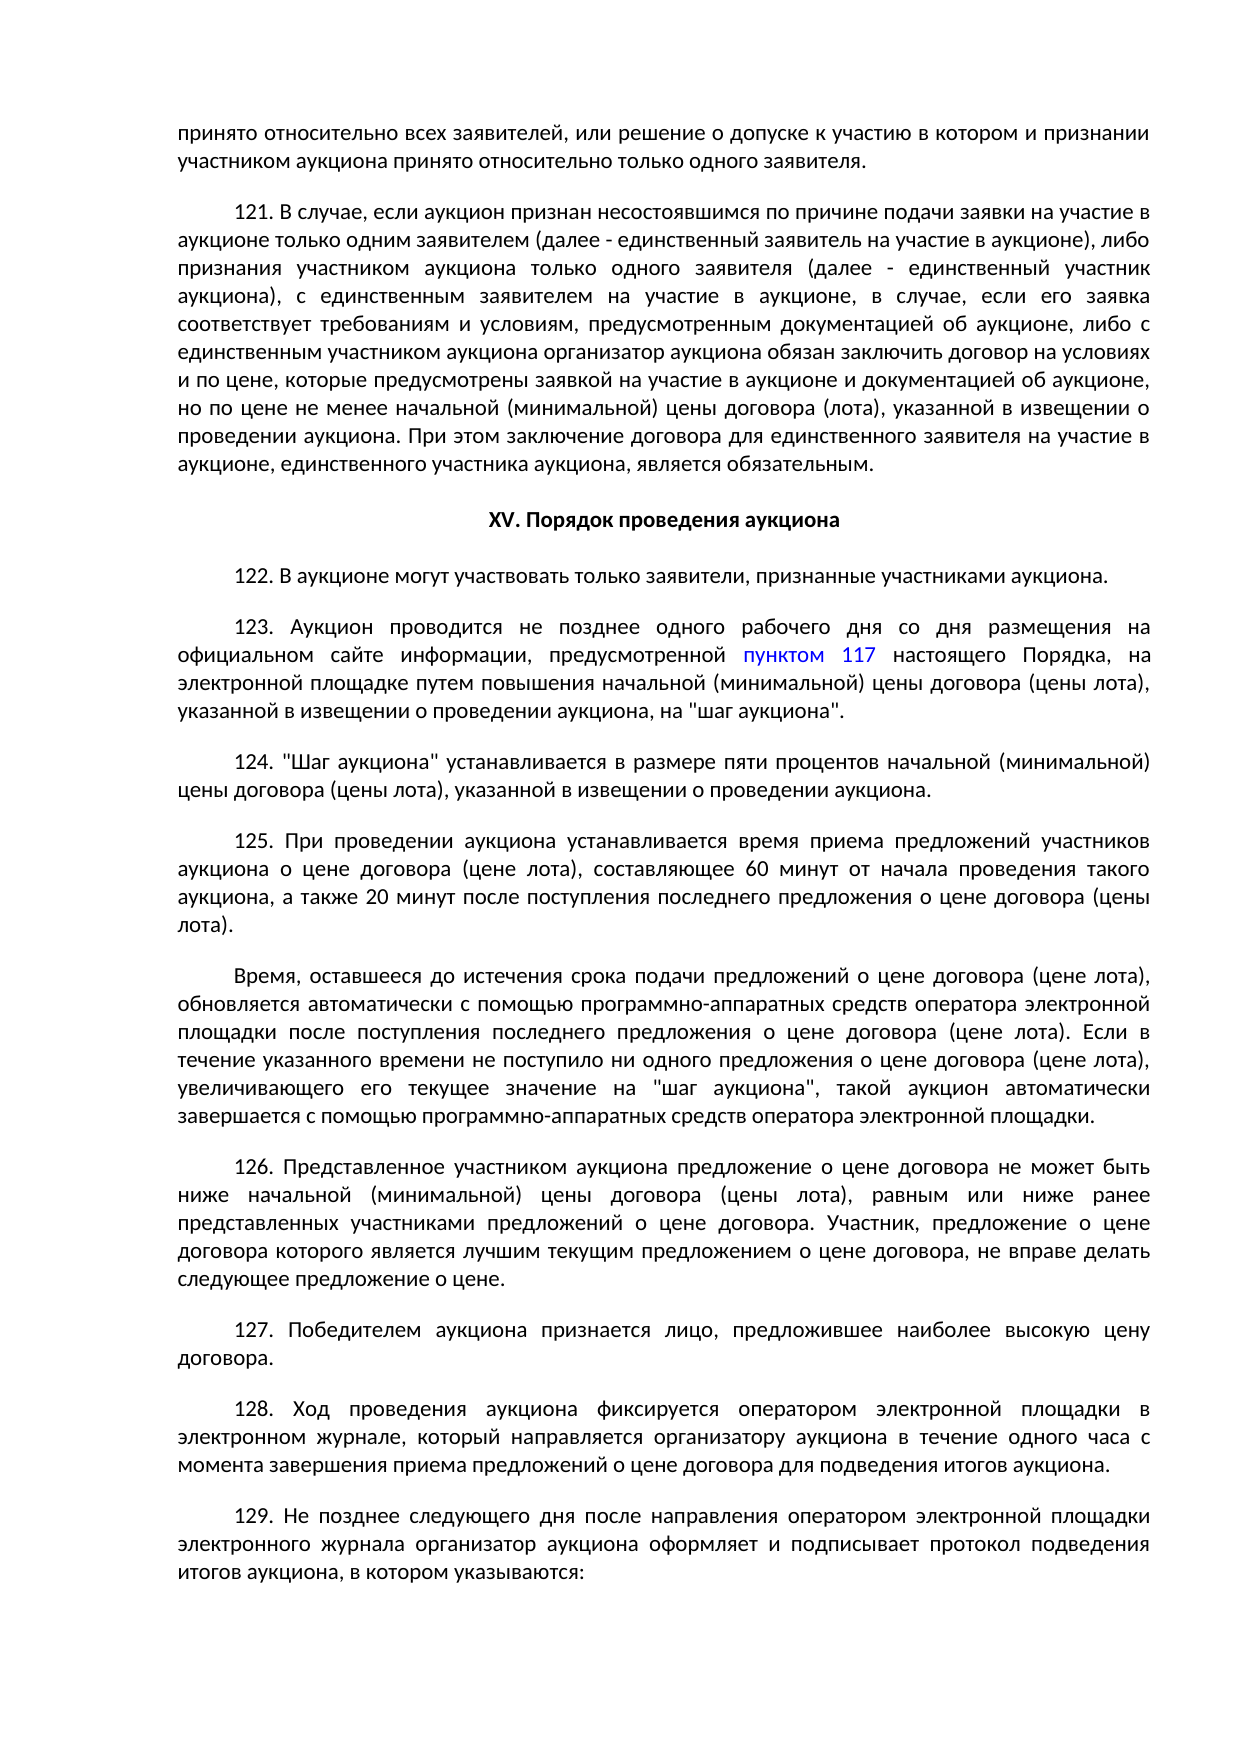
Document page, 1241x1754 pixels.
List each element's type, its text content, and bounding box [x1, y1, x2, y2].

text 122. В аукционе могут участвовать только заявители, признанные участниками аукциона. [177, 561, 1152, 589]
text 121. В случае, если аукцион признан несостоявшимся по причине подачи заявки на участие в аукционе только одним заявителем (далее - единственный заявитель на участие в аукционе), либо признания участником аукциона только одного заявителя (далее - единственный участник аукциона), с единственным заявителем на участие в аукционе, в случае, если его заявка соответствует требованиям и условиям, предусмотренным документацией об аукционе, либо с единственным участником аукциона организатор аукциона обязан заключить договор на условиях и по цене, которые предусмотрены заявкой на участие в аукционе и документацией об аукционе, но по цене не менее начальной (минимальной) цены договора (лота), указанной в извещении о проведении аукциона. При этом заключение договора для единственного заявителя на участие в аукционе, единственного участника аукциона, является обязательным. [177, 197, 1152, 477]
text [177, 118, 1152, 174]
text 125. При проведении аукциона устанавливается время приема предложений участников аукциона о цене договора (цене лота), составляющее 60 минут от начала проведения такого аукциона, а также 20 минут после поступления последнего предложения о цене договора (цены лота). [177, 826, 1152, 938]
text 126. Представленное участником аукциона предложение о цене договора не может быть ниже начальной (минимальной) цены договора (цены лота), равным или ниже ранее представленных участниками предложений о цене договора. Участник, предложение о цене договора которого является лучшим текущим предложением о цене договора, не вправе делать следующее предложение о цене. [177, 1152, 1152, 1292]
text 123. Аукцион проводится не позднее одного рабочего дня со дня размещения на официальном сайте информации, предусмотренной пунктом 117 настоящего Порядка, на электронной площадке путем повышения начальной (минимальной) цены договора (цены лота), указанной в извещении о проведении аукциона, на "шаг аукциона". [177, 612, 1152, 724]
text 127. Победителем аукциона признается лицо, предложившее наиболее высокую цену договора. [177, 1315, 1152, 1371]
text Время, оставшееся до истечения срока подачи предложений о цене договора (цене лота), обновляется автоматически с помощью программно-аппаратных средств оператора электронной площадки после поступления последнего предложения о цене договора (цене лота). Если в течение указанного времени не поступило ни одного предложения о цене договора (цене лота), увеличивающего его текущее значение на "шаг аукциона", такой аукцион автоматически завершается с помощью программно-аппаратных средств оператора электронной площадки. [177, 961, 1152, 1129]
text 128. Ход проведения аукциона фиксируется оператором электронной площадки в электронном журнале, который направляется организатору аукциона в течение одного часа с момента завершения приема предложений о цене договора для подведения итогов аукциона. [177, 1394, 1152, 1478]
text 129. Не позднее следующего дня после направления оператором электронной площадки электронного журнала организатор аукциона оформляет и подписывает протокол подведения итогов аукциона, в котором указываются: [177, 1501, 1152, 1585]
title XV. Порядок проведения аукциона [177, 505, 1152, 533]
text 124. "Шаг аукциона" устанавливается в размере пяти процентов начальной (минимальной) цены договора (цены лота), указанной в извещении о проведении аукциона. [177, 747, 1152, 803]
